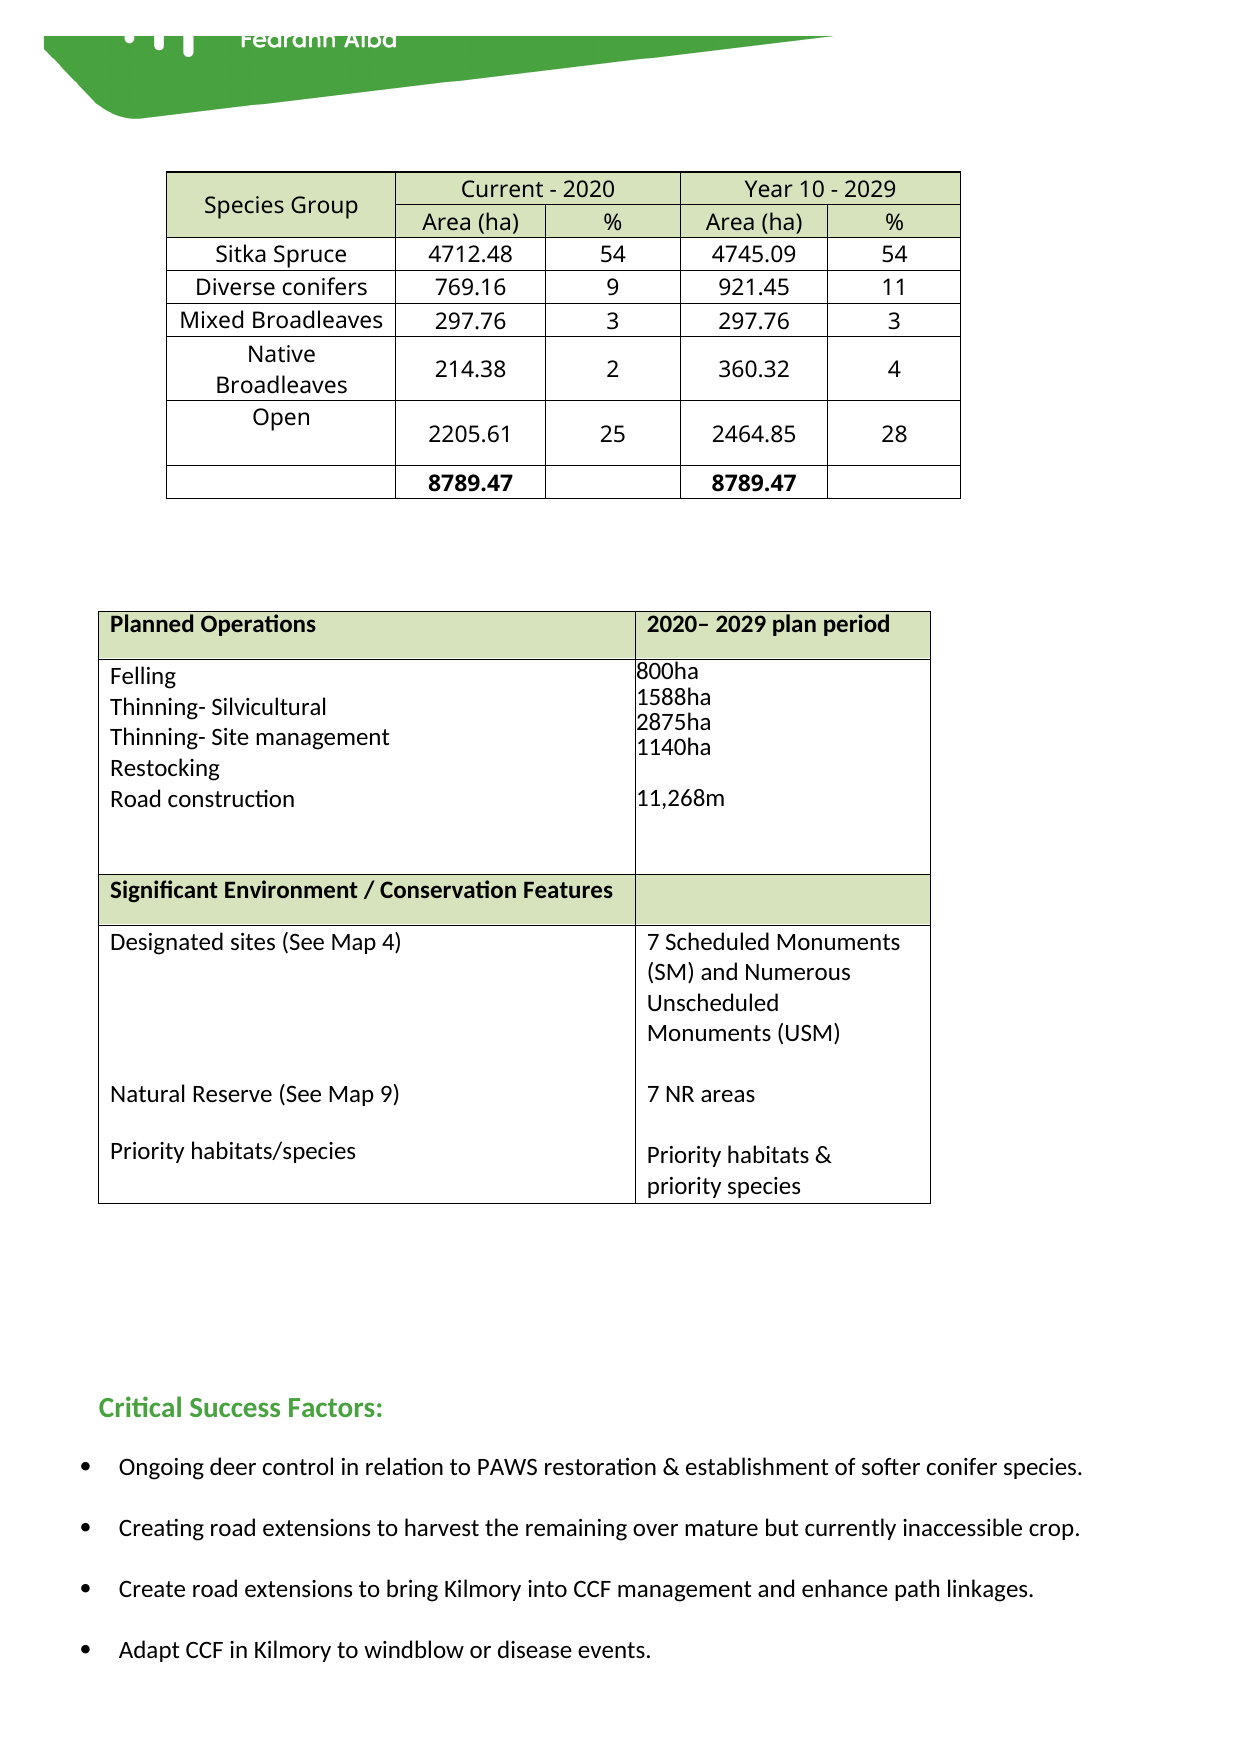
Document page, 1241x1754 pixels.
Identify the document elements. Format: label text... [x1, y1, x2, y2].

table_header 2020– 2029 plan period [636, 612, 930, 658]
table_cell Native Broadleaves [167, 337, 395, 400]
table_cell 360.32 [681, 337, 827, 400]
table_cell 28 [828, 401, 960, 465]
table_cell Diverse conifers [167, 271, 395, 302]
table_cell Mixed Broadleaves [167, 304, 395, 336]
table_cell 25 [546, 401, 680, 465]
table_cell Open [167, 401, 395, 465]
table_cell 11 [828, 271, 960, 302]
table_cell 3 [828, 304, 960, 336]
table_cell 921.45 [681, 271, 827, 302]
table_cell 8789.47 [681, 466, 827, 498]
table_cell 2464.85 [681, 401, 827, 465]
table_cell 9 [546, 271, 680, 302]
table_cell Area (ha) [396, 205, 545, 237]
table_header Species Group [167, 173, 395, 237]
table_cell 297.76 [396, 304, 545, 336]
table_header Planned Operations [99, 612, 635, 658]
table_cell % [828, 205, 960, 237]
table_cell 4712.48 [396, 238, 545, 269]
table_cell [828, 466, 960, 498]
table_cell 800ha 1588ha 2875ha 1140ha 11,268m [636, 660, 930, 874]
table_header Current - 2020 [396, 173, 680, 204]
picture [43, 36, 1241, 128]
table_cell 8789.47 [396, 466, 545, 498]
table_cell % [546, 205, 680, 237]
list Ongoing deer control in relation to PAWS restoration & establishment of softer conifer species. [81, 1451, 1203, 1482]
table_cell Sitka Spruce [167, 238, 395, 269]
table_cell 2 [546, 337, 680, 400]
table_cell 214.38 [396, 337, 545, 400]
table_cell 54 [828, 238, 960, 269]
table_cell Significant Environment / Conservation Features [99, 875, 635, 924]
table_cell Felling Thinning- Silvicultural Thinning- Site management Restocking Road construction [99, 660, 635, 874]
table_cell Designated sites (See Map 4) Natural Reserve (See Map 9) Priority habitats/species [99, 926, 635, 1203]
table_cell 54 [546, 238, 680, 269]
text Critical Success Factors: [99, 1389, 984, 1425]
table_cell 7 Scheduled Monuments (SM) and Numerous Unscheduled Monuments (USM) 7 NR areas Priority habitats & priority species [636, 926, 930, 1203]
table_cell [167, 466, 395, 498]
table_cell 2205.61 [396, 401, 545, 465]
table_header Year 10 - 2029 [681, 173, 960, 204]
list Creating road extensions to harvest the remaining over mature but currently inaccessible crop. [81, 1512, 1203, 1543]
list Adapt CCF in Kilmory to windblow or disease events. [81, 1634, 1203, 1665]
table_cell 4 [828, 337, 960, 400]
table_cell 3 [546, 304, 680, 336]
table_cell [546, 466, 680, 498]
table_cell 297.76 [681, 304, 827, 336]
table_cell 769.16 [396, 271, 545, 302]
table_cell 4745.09 [681, 238, 827, 269]
table_cell [636, 875, 930, 924]
list Create road extensions to bring Kilmory into CCF management and enhance path linkages. [81, 1573, 1203, 1604]
table_cell Area (ha) [681, 205, 827, 237]
